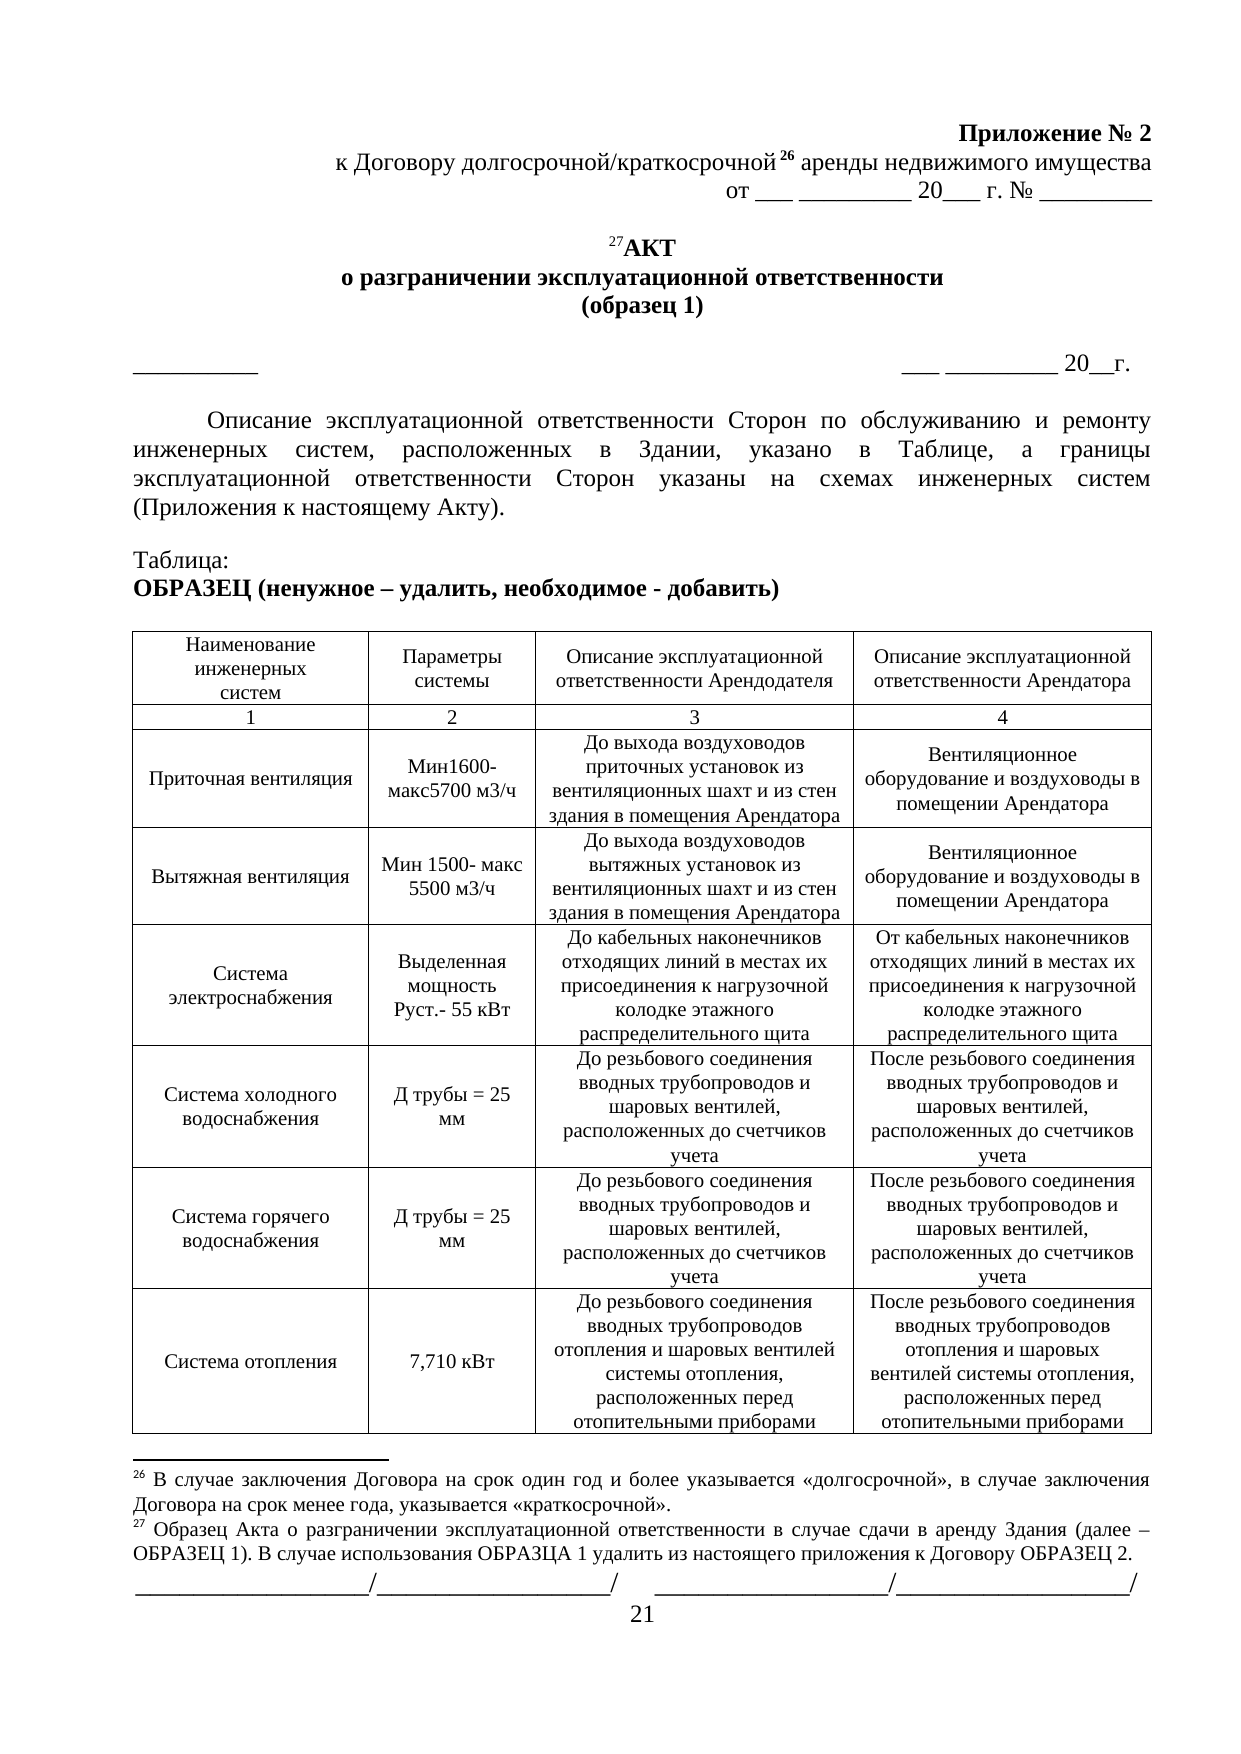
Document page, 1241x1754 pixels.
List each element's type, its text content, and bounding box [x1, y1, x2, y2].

table_cell После резьбового соединения вводных трубопроводов и шаровых вентилей, расположенных до счетчиков учета [854, 1046, 1151, 1167]
table_cell Система холодного водоснабжения [133, 1046, 368, 1167]
text __________ ___ _________ 20__г. [133, 348, 1152, 377]
table_cell Приточная вентиляция [133, 730, 368, 827]
table_cell Система горячего водоснабжения [133, 1168, 368, 1288]
table_cell Мин1600- макс5700 м3/ч [369, 730, 535, 827]
table_cell Вентиляционное оборудование и воздуховоды в помещении Арендатора [854, 828, 1151, 924]
table_cell 2 [369, 705, 535, 729]
table_header Наименование инженерных систем [133, 632, 368, 704]
table_cell До выхода воздуховодов вытяжных установок из вентиляционных шахт и из стен здания в помещения Арендатора [536, 828, 853, 924]
table_cell 1 [133, 705, 368, 729]
table_cell После резьбового соединения вводных трубопроводов и шаровых вентилей, расположенных до счетчиков учета [854, 1168, 1151, 1288]
table_cell 4 [854, 705, 1151, 729]
table_cell До резьбового соединения вводных трубопроводов и шаровых вентилей, расположенных до счетчиков учета [536, 1168, 853, 1288]
table_cell Д трубы = 25 мм [369, 1046, 535, 1167]
text к Договору долгосрочной/краткосрочной аренды недвижимого имущества [133, 147, 1152, 176]
table_cell До выхода воздуховодов приточных установок из вентиляционных шахт и из стен здания в помещения Арендатора [536, 730, 853, 827]
table_cell Система электроснабжения [133, 925, 368, 1045]
table_cell 7,710 кВт [369, 1289, 535, 1433]
text о разграничении эксплуатационной ответственности [133, 262, 1152, 291]
table_cell Система отопления [133, 1289, 368, 1433]
table_header Описание эксплуатационной ответственности Арендодателя [536, 632, 853, 704]
table_cell До кабельных наконечников отходящих линий в местах их присоединения к нагрузочной колодке этажного распределительного щита [536, 925, 853, 1045]
table_cell 3 [536, 705, 853, 729]
list Приложение № 2 [207, 118, 1152, 147]
table_cell До резьбового соединения вводных трубопроводов отопления и шаровых вентилей системы отопления, расположенных перед отопительными приборами [536, 1289, 853, 1433]
text Таблица: [133, 545, 1152, 573]
text от ___ _________ 20___ г. № _________ [133, 176, 1152, 204]
text ОБРАЗЕЦ (ненужное – удалить, необходимое - добавить) [133, 573, 1152, 602]
text Описание эксплуатационной ответственности Сторон по обслуживанию и ремонту инженерных систем, расположенных в Здании, указано в Таблице, а границы эксплуатационной ответственности Сторон указаны на схемах инженерных систем (Приложения к настоящему Акту). [133, 406, 1152, 521]
table_header Описание эксплуатационной ответственности Арендатора [854, 632, 1151, 704]
table_cell Мин 1500- макс 5500 м3/ч [369, 828, 535, 924]
text АКТ [133, 233, 1152, 262]
table_cell Выделенная мощность Руст.- 55 кВт [369, 925, 535, 1045]
table_cell До резьбового соединения вводных трубопроводов и шаровых вентилей, расположенных до счетчиков учета [536, 1046, 853, 1167]
text (образец 1) [133, 291, 1152, 319]
table_cell После резьбового соединения вводных трубопроводов отопления и шаровых вентилей системы отопления, расположенных перед отопительными приборами [854, 1289, 1151, 1433]
table_cell От кабельных наконечников отходящих линий в местах их присоединения к нагрузочной колодке этажного распределительного щита [854, 925, 1151, 1045]
table_header Параметры системы [369, 632, 535, 704]
table_cell Вытяжная вентиляция [133, 828, 368, 924]
table_cell Вентиляционное оборудование и воздуховоды в помещении Арендатора [854, 730, 1151, 827]
table_cell Д трубы = 25 мм [369, 1168, 535, 1288]
